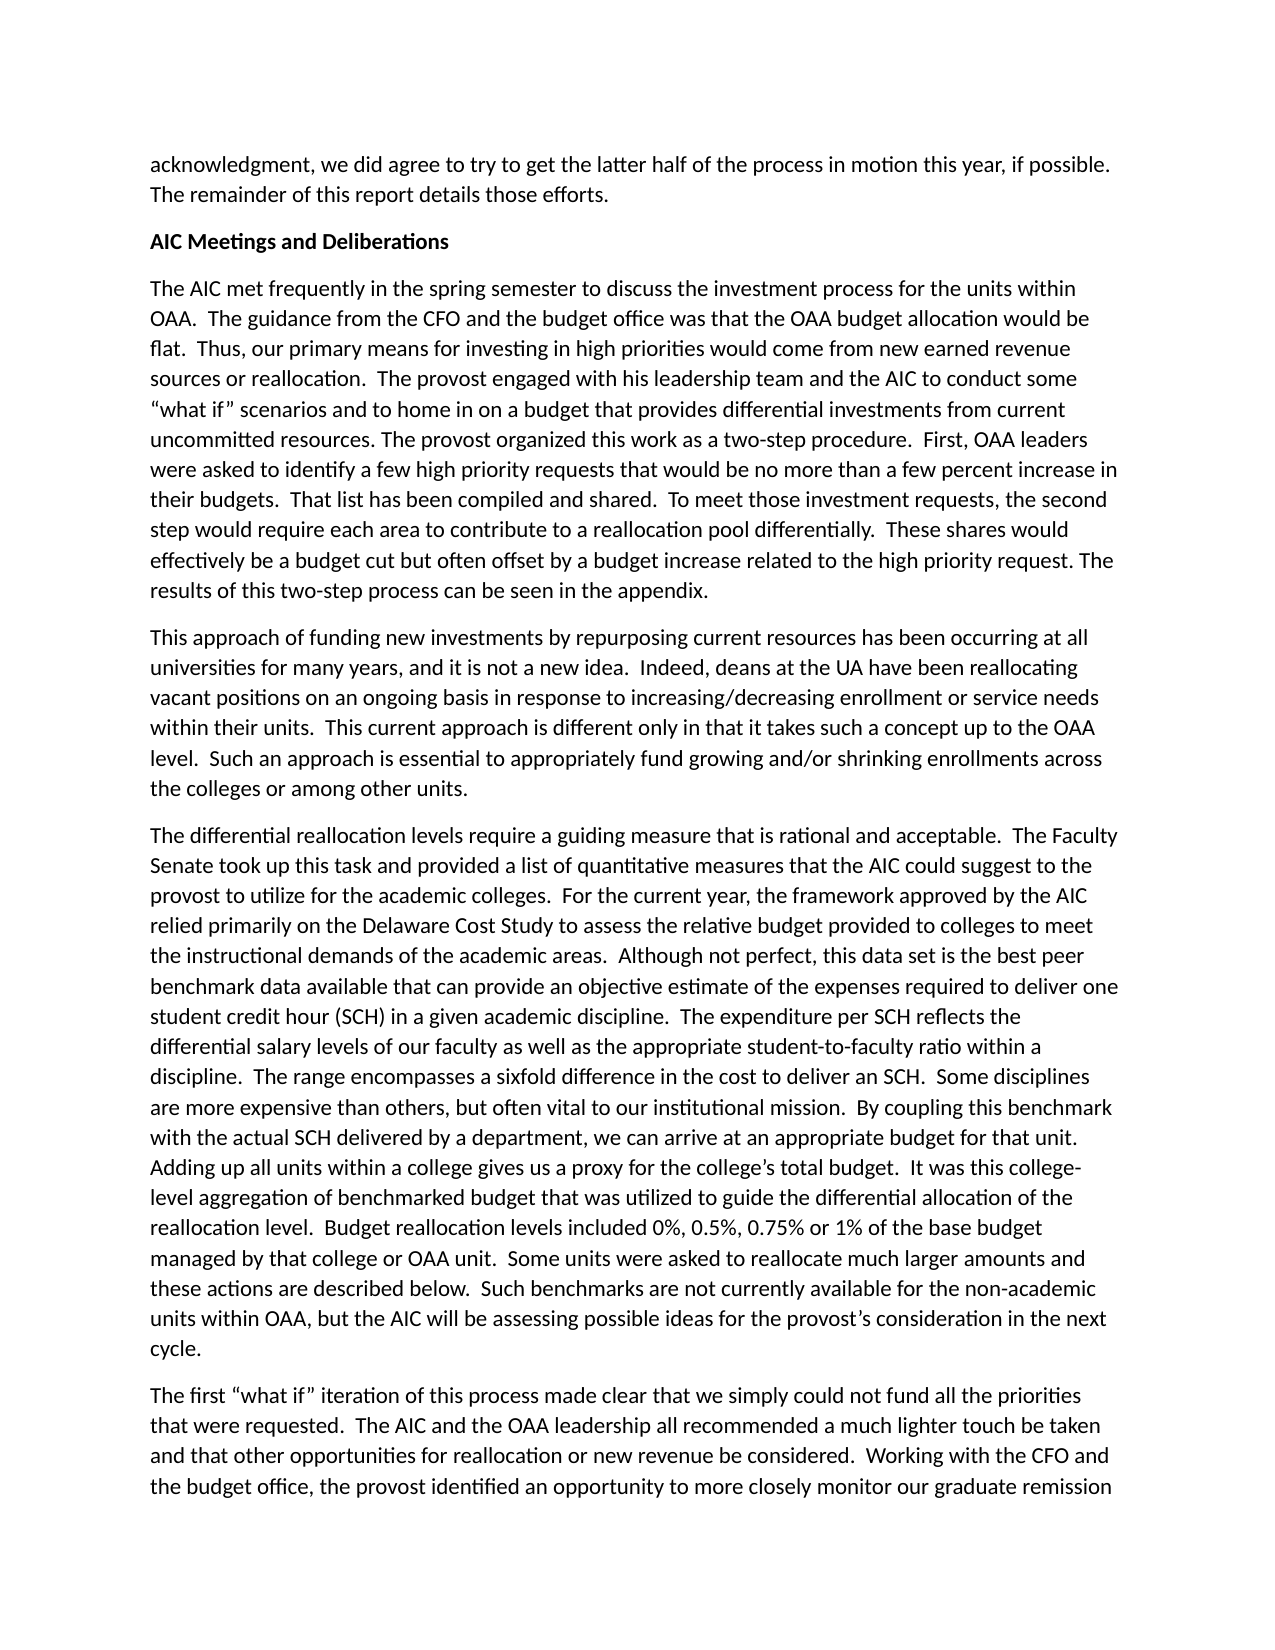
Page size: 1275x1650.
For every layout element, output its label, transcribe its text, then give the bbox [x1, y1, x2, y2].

text AIC Meetings and Deliberations [150, 227, 1125, 255]
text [150, 1381, 1125, 1500]
text acknowledgment, we did agree to try to get the latter half of the process in motion this year, if possible. The remainder of this report details those efforts. [150, 150, 1125, 208]
text This approach of funding new investments by repurposing current resources has been occurring at all universities for many years, and it is not a new idea. Indeed, deans at the UA have been reallocating vacant positions on an ongoing basis in response to increasing/decreasing enrollment or service needs within their units. This current approach is different only in that it takes such a concept up to the OAA level. Such an approach is essential to appropriately fund growing and/or shrinking enrollments across the colleges or among other units. [150, 623, 1125, 802]
text The AIC met frequently in the spring semester to discuss the investment process for the units within OAA. The guidance from the CFO and the budget office was that the OAA budget allocation would be flat. Thus, our primary means for investing in high priorities would come from new earned revenue sources or reallocation. The provost engaged with his leadership team and the AIC to conduct some “what if” scenarios and to home in on a budget that provides differential investments from current uncommitted resources. The provost organized this work as a two-step procedure. First, OAA leaders were asked to identify a few high priority requests that would be no more than a few percent increase in their budgets. That list has been compiled and shared. To meet those investment requests, the second step would require each area to contribute to a reallocation pool differentially. These shares would effectively be a budget cut but often offset by a budget increase related to the high priority request. The results of this two-step process can be seen in the appendix. [150, 274, 1125, 604]
text The differential reallocation levels require a guiding measure that is rational and acceptable. The Faculty Senate took up this task and provided a list of quantitative measures that the AIC could suggest to the provost to utilize for the academic colleges. For the current year, the framework approved by the AIC relied primarily on the Delaware Cost Study to assess the relative budget provided to colleges to meet the instructional demands of the academic areas. Although not perfect, this data set is the best peer benchmark data available that can provide an objective estimate of the expenses required to deliver one student credit hour (SCH) in a given academic discipline. The expenditure per SCH reflects the differential salary levels of our faculty as well as the appropriate student-to-faculty ratio within a discipline. The range encompasses a sixfold difference in the cost to deliver an SCH. Some disciplines are more expensive than others, but often vital to our institutional mission. By coupling this benchmark with the actual SCH delivered by a department, we can arrive at an appropriate budget for that unit. Adding up all units within a college gives us a proxy for the college’s total budget. It was this college-level aggregation of benchmarked budget that was utilized to guide the differential allocation of the reallocation level. Budget reallocation levels included 0%, 0.5%, 0.75% or 1% of the base budget managed by that college or OAA unit. Some units were asked to reallocate much larger amounts and these actions are described below. Such benchmarks are not currently available for the non-academic units within OAA, but the AIC will be assessing possible ideas for the provost’s consideration in the next cycle. [150, 821, 1125, 1362]
